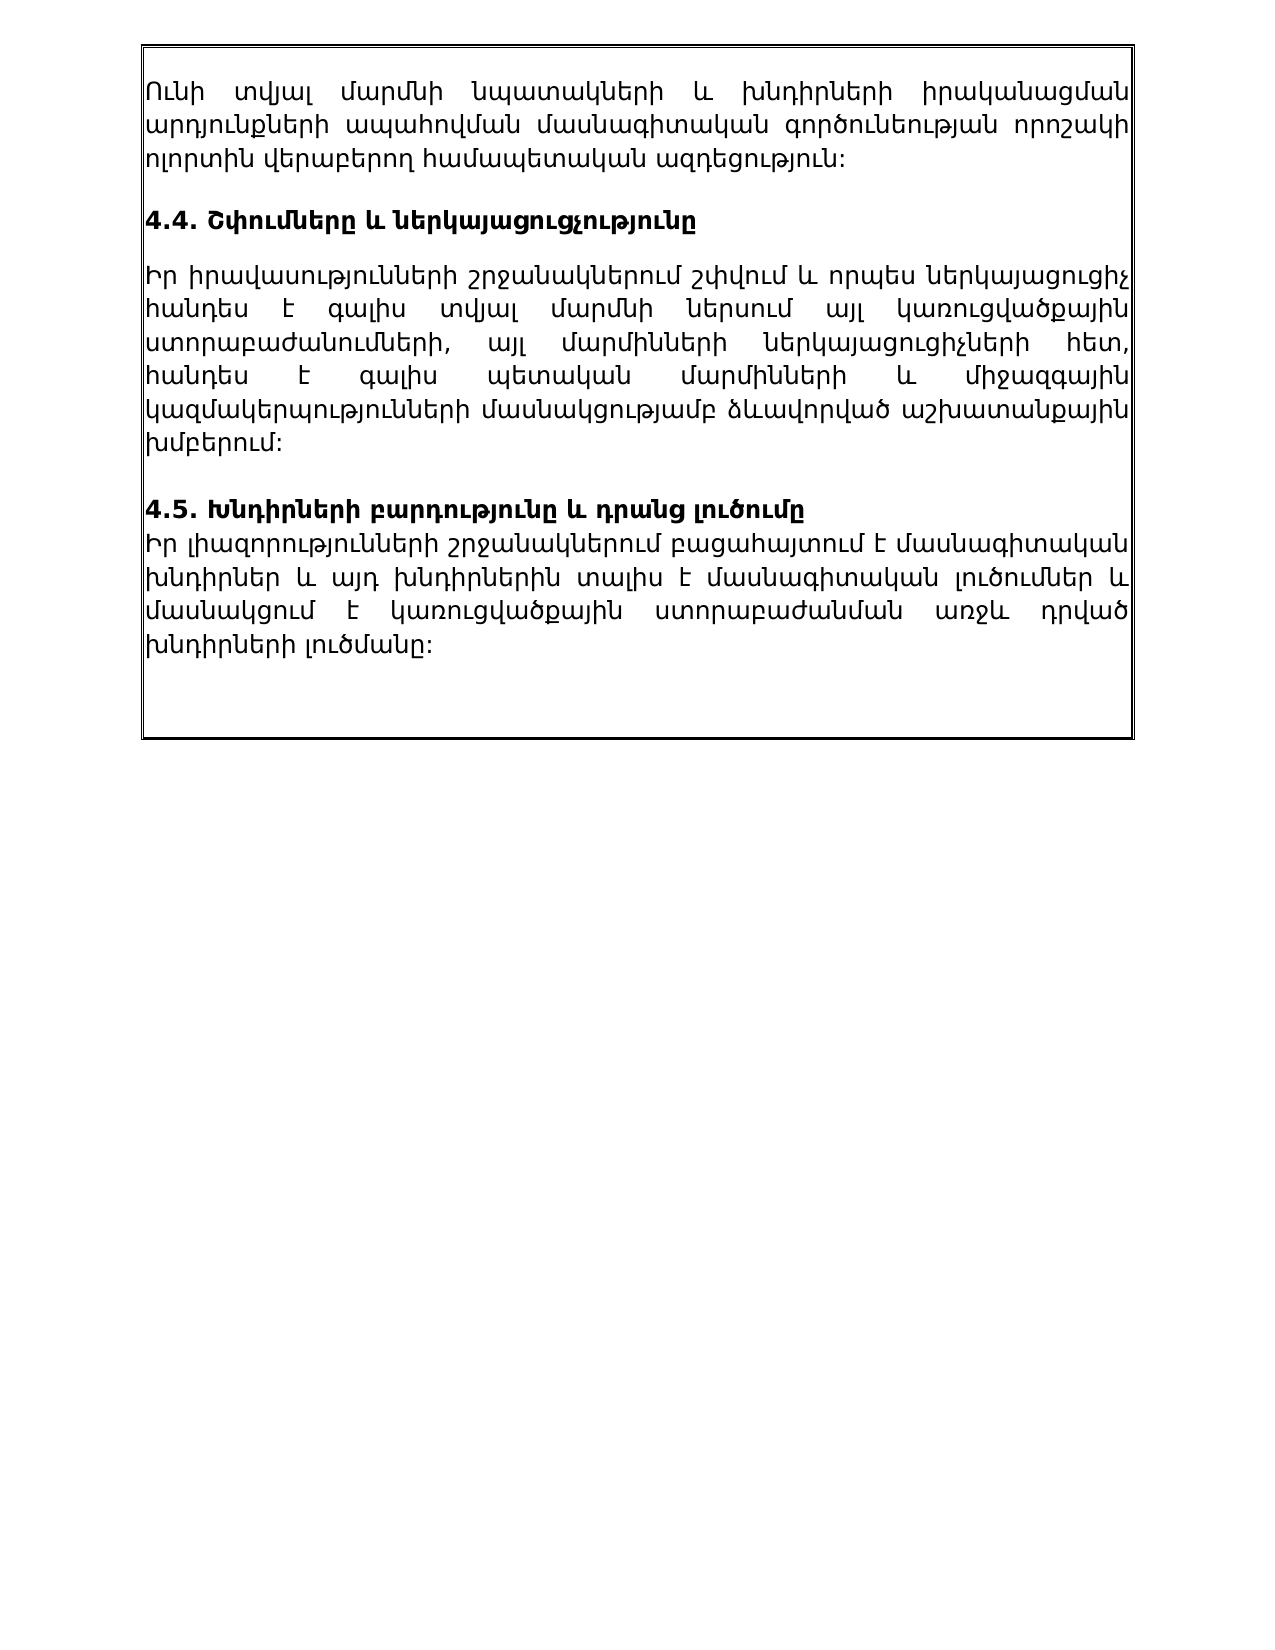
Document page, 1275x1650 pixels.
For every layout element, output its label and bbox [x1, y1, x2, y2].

table_cell [144, 48, 1131, 737]
